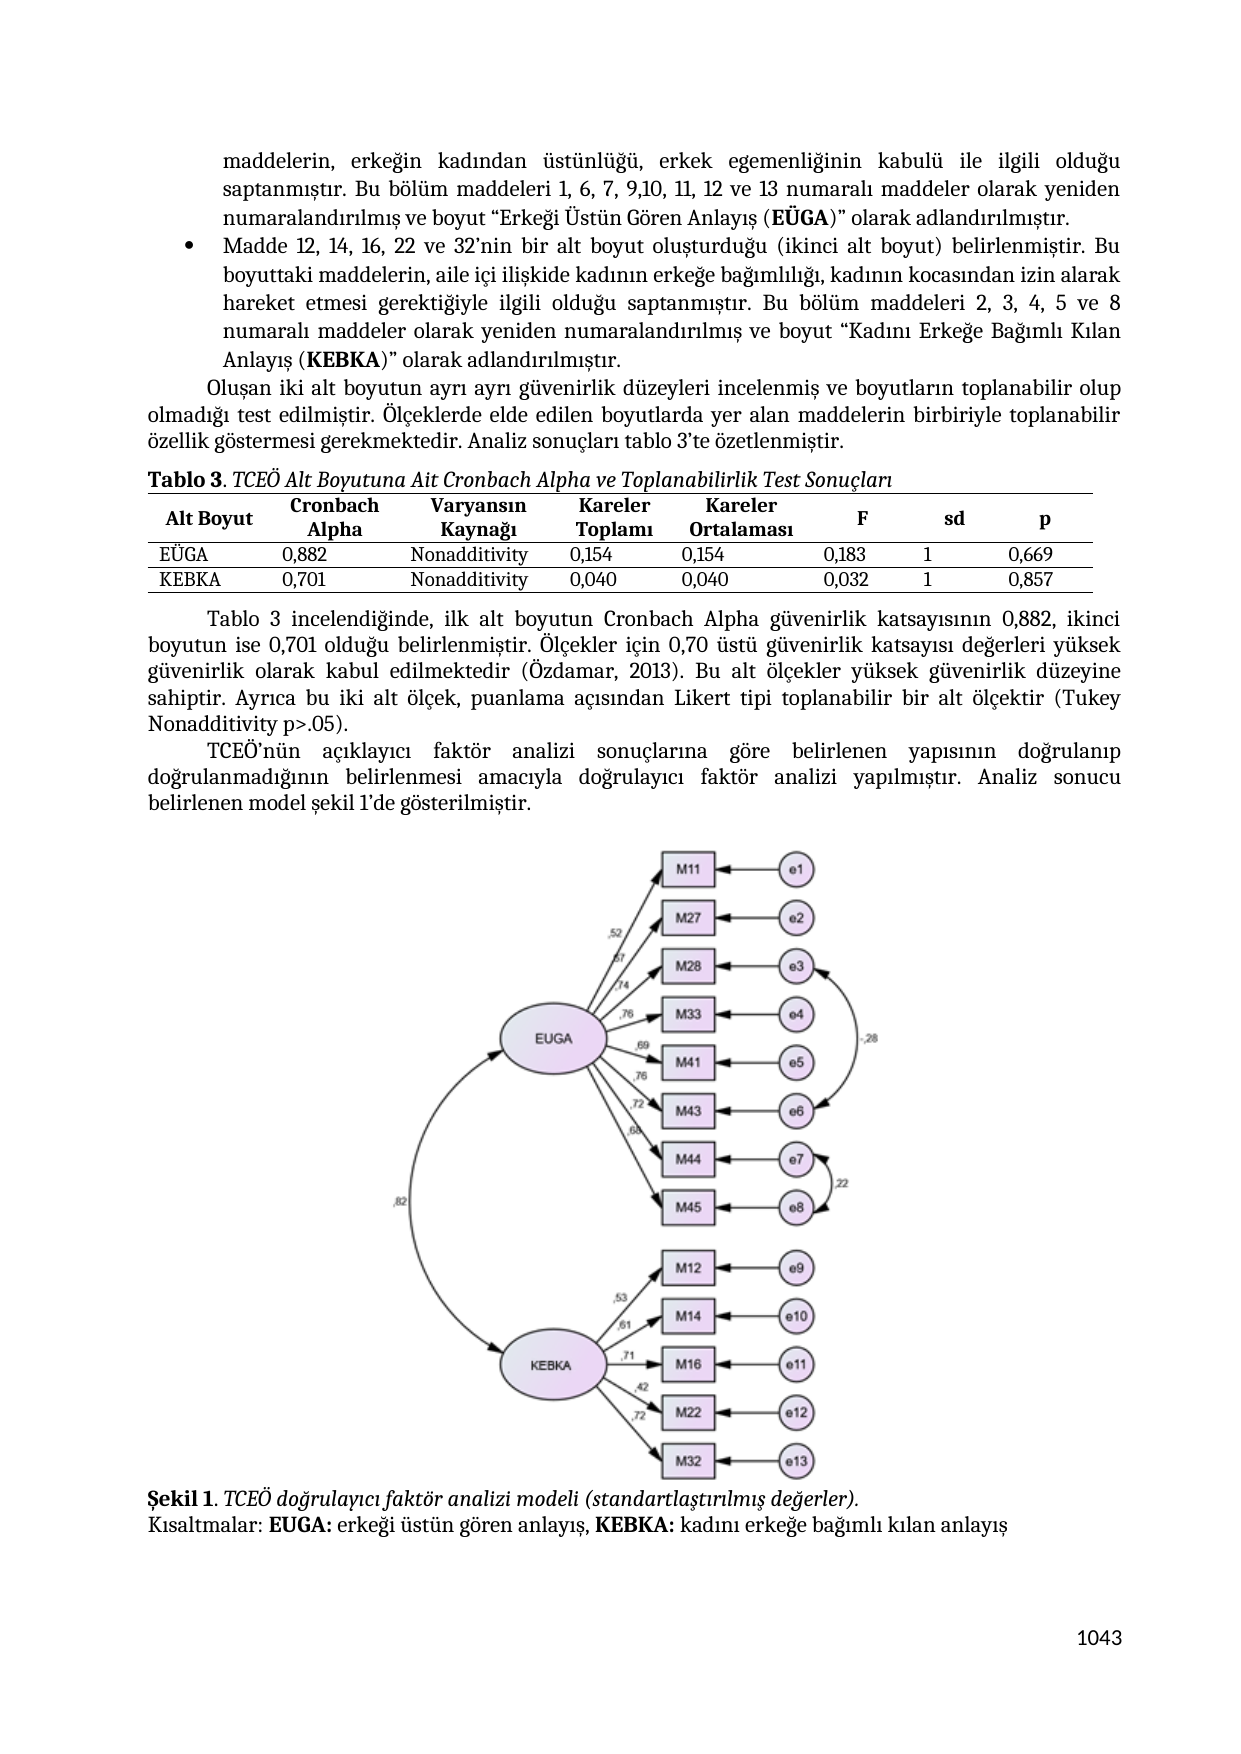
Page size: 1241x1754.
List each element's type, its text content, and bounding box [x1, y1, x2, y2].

table_cell 1 [912, 568, 997, 592]
table_cell 0,154 [670, 543, 812, 567]
text Şekil 1. TCEÖ doğrulayıcı faktör analizi modeli (standartlaştırılmış değerler). [148, 1486, 1122, 1512]
text Tablo 3 incelendiğinde, ilk alt boyutun Cronbach Alpha güvenirlik katsayısının 0,882, ikinci boyutun ise 0,701 olduğu belirlenmiştir. Ölçekler için 0,70 üstü güvenirlik katsayısı değerleri yüksek güvenirlik olarak kabul edilmektedir (Özdamar, 2013). Bu alt ölçekler yüksek güvenirlik düzeyine sahiptir. Ayrıca bu iki alt ölçek, puanlama açısından Likert tipi toplanabilir bir alt ölçektir (Tukey Nonadditivity p>.05). [148, 606, 1122, 737]
table_cell 1 [912, 543, 997, 567]
table_header F [812, 494, 912, 542]
table_cell Nonadditivity [399, 568, 558, 592]
table_header Cronbach Alpha [271, 494, 399, 542]
table_cell 0,669 [997, 543, 1093, 567]
table_cell 0,040 [559, 568, 670, 592]
table_cell 0,857 [997, 568, 1093, 592]
table_header sd [912, 494, 997, 542]
text Kısaltmalar: EUGA: erkeği üstün gören anlayış, KEBKA: kadını erkeğe bağımlı kılan anlayış [148, 1512, 1122, 1538]
table_cell 0,032 [812, 568, 912, 592]
table_header p [997, 494, 1093, 542]
text Oluşan iki alt boyutun ayrı ayrı güvenirlik düzeyleri incelenmiş ve boyutların toplanabilir olup olmadığı test edilmiştir. Ölçeklerde elde edilen boyutlarda yer alan maddelerin birbiriyle toplanabilir özellik göstermesi gerekmektedir. Analiz sonuçları tablo 3’te özetlenmiştir. [148, 375, 1122, 454]
list Madde 12, 14, 16, 22 ve 32’nin bir alt boyut oluşturduğu (ikinci alt boyut) belirlenmiştir. Bu boyuttaki maddelerin, aile içi ilişkide kadının erkeğe bağımlılığı, kadının kocasından izin alarak hareket etmesi gerektiğiyle ilgili olduğu saptanmıştır. Bu bölüm maddeleri 2, 3, 4, 5 ve 8 numaralı maddeler olarak yeniden numaralandırılmış ve boyut “Kadını Erkeğe Bağımlı Kılan Anlayış (KEBKA)” olarak adlandırılmıştır. [185, 233, 1122, 373]
text TCEÖ’nün açıklayıcı faktör analizi sonuçlarına göre belirlenen yapısının doğrulanıp doğrulanmadığının belirlenmesi amacıyla doğrulayıcı faktör analizi yapılmıştır. Analiz sonucu belirlenen model şekil 1’de gösterilmiştir. [148, 737, 1122, 816]
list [185, 148, 1122, 231]
table_cell KEBKA [148, 568, 271, 592]
text Tablo 3. TCEÖ Alt Boyutuna Ait Cronbach Alpha ve Toplanabilirlik Test Sonuçları [148, 467, 1122, 493]
table_header Varyansın Kaynağı [399, 494, 558, 542]
table_cell 0,040 [670, 568, 812, 592]
table_cell 0,154 [559, 543, 670, 567]
table_header Kareler Toplamı [559, 494, 670, 542]
table_cell Nonadditivity [399, 543, 558, 567]
table_header Alt Boyut [148, 494, 271, 542]
table_cell EÜGA [148, 543, 271, 567]
table_header Kareler Ortalaması [670, 494, 812, 542]
table_cell 0,701 [271, 568, 399, 592]
table_cell 0,183 [812, 543, 912, 567]
table_cell 0,882 [271, 543, 399, 567]
picture [389, 842, 881, 1486]
